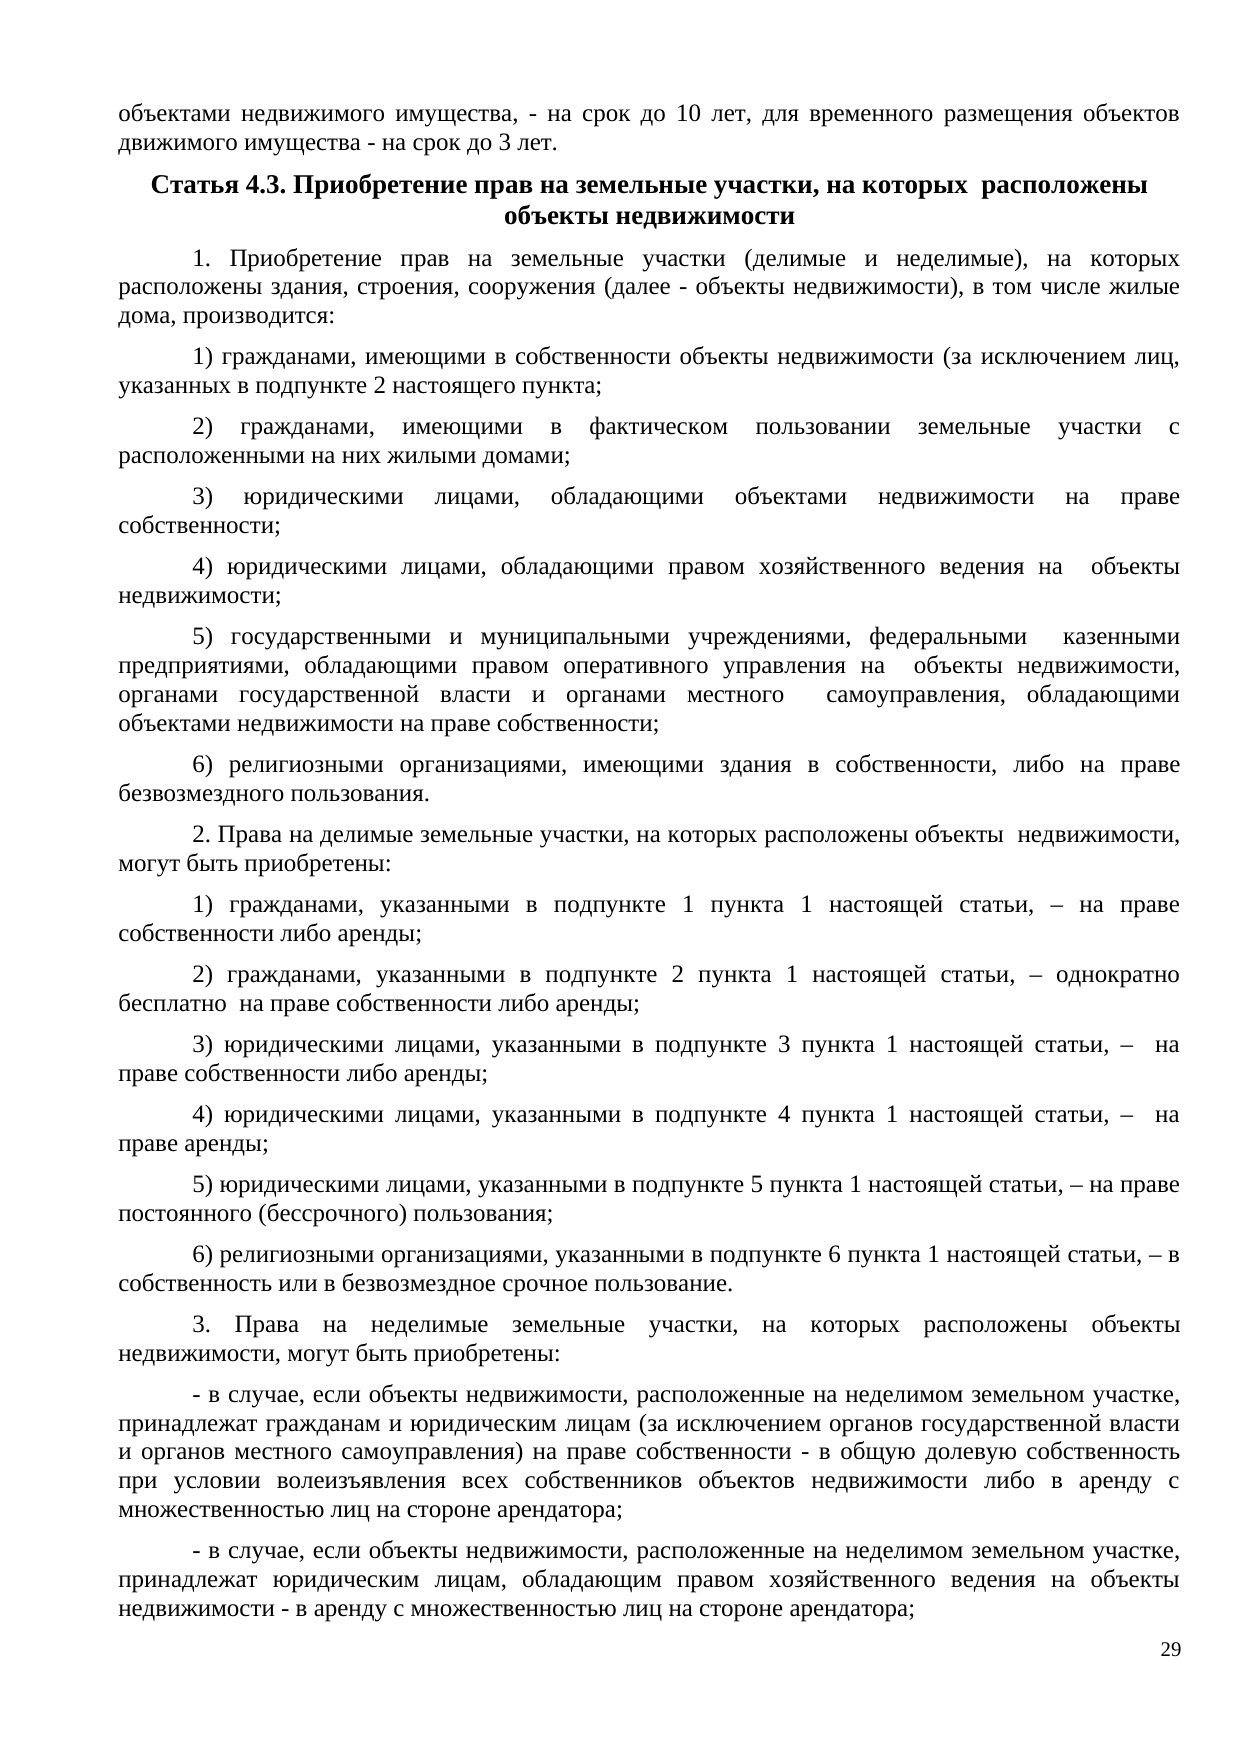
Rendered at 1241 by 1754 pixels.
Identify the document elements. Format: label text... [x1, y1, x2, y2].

text - в случае, если объекты недвижимости, расположенные на неделимом земельном участке, принадлежат юридическим лицам, обладающим правом хозяйственного ведения на объекты недвижимости - в аренду с множественностью лиц на стороне арендатора; [118, 1535, 1181, 1621]
text 2. Права на делимые земельные участки, на которых расположены объекты недвижимости, могут быть приобретены: [118, 819, 1181, 876]
text 1) гражданами, указанными в подпункте 1 пункта 1 настоящей статьи, – на праве собственности либо аренды; [118, 889, 1181, 946]
text 6) религиозными организациями, имеющими здания в собственности, либо на праве безвозмездного пользования. [118, 749, 1181, 806]
text 4) юридическими лицами, указанными в подпункте 4 пункта 1 настоящей статьи, – на праве аренды; [118, 1099, 1181, 1156]
text 6) религиозными организациями, указанными в подпункте 6 пункта 1 настоящей статьи, – в собственность или в безвозмездное срочное пользование. [118, 1239, 1181, 1296]
text 1) гражданами, имеющими в собственности объекты недвижимости (за исключением лиц, указанных в подпункте 2 настоящего пункта; [118, 341, 1181, 399]
text 1. Приобретение прав на земельные участки (делимые и неделимые), на которых расположены здания, строения, сооружения (далее - объекты недвижимости), в том числе жилые дома, производится: [118, 243, 1181, 329]
text 3) юридическими лицами, указанными в подпункте 3 пункта 1 настоящей статьи, – на праве собственности либо аренды; [118, 1029, 1181, 1086]
text - в случае, если объекты недвижимости, расположенные на неделимом земельном участке, принадлежат гражданам и юридическим лицам (за исключением органов государственной власти и органов местного самоуправления) на праве собственности - в общую долевую собственность при условии волеизъявления всех собственников объектов недвижимости либо в аренду с множественностью лиц на стороне арендатора; [118, 1379, 1181, 1523]
text 2) гражданами, указанными в подпункте 2 пункта 1 настоящей статьи, – однократно бесплатно на праве собственности либо аренды; [118, 959, 1181, 1016]
text 4) юридическими лицами, обладающими правом хозяйственного ведения на объекты недвижимости; [118, 551, 1181, 609]
text Статья 4.3. Приобретение прав на земельные участки, на которых расположены объекты недвижимости [118, 168, 1181, 230]
text 3) юридическими лицами, обладающими объектами недвижимости на праве собственности; [118, 481, 1181, 539]
text 3. Права на неделимые земельные участки, на которых расположены объекты недвижимости, могут быть приобретены: [118, 1309, 1181, 1366]
text 2) гражданами, имеющими в фактическом пользовании земельные участки с расположенными на них жилыми домами; [118, 411, 1181, 469]
text 5) государственными и муниципальными учреждениями, федеральными казенными предприятиями, обладающими правом оперативного управления на объекты недвижимости, органами государственной власти и органами местного самоуправления, обладающими объектами недвижимости на праве собственности; [118, 621, 1181, 736]
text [118, 98, 1181, 155]
text 5) юридическими лицами, указанными в подпункте 5 пункта 1 настоящей статьи, – на праве постоянного (бессрочного) пользования; [118, 1169, 1181, 1226]
